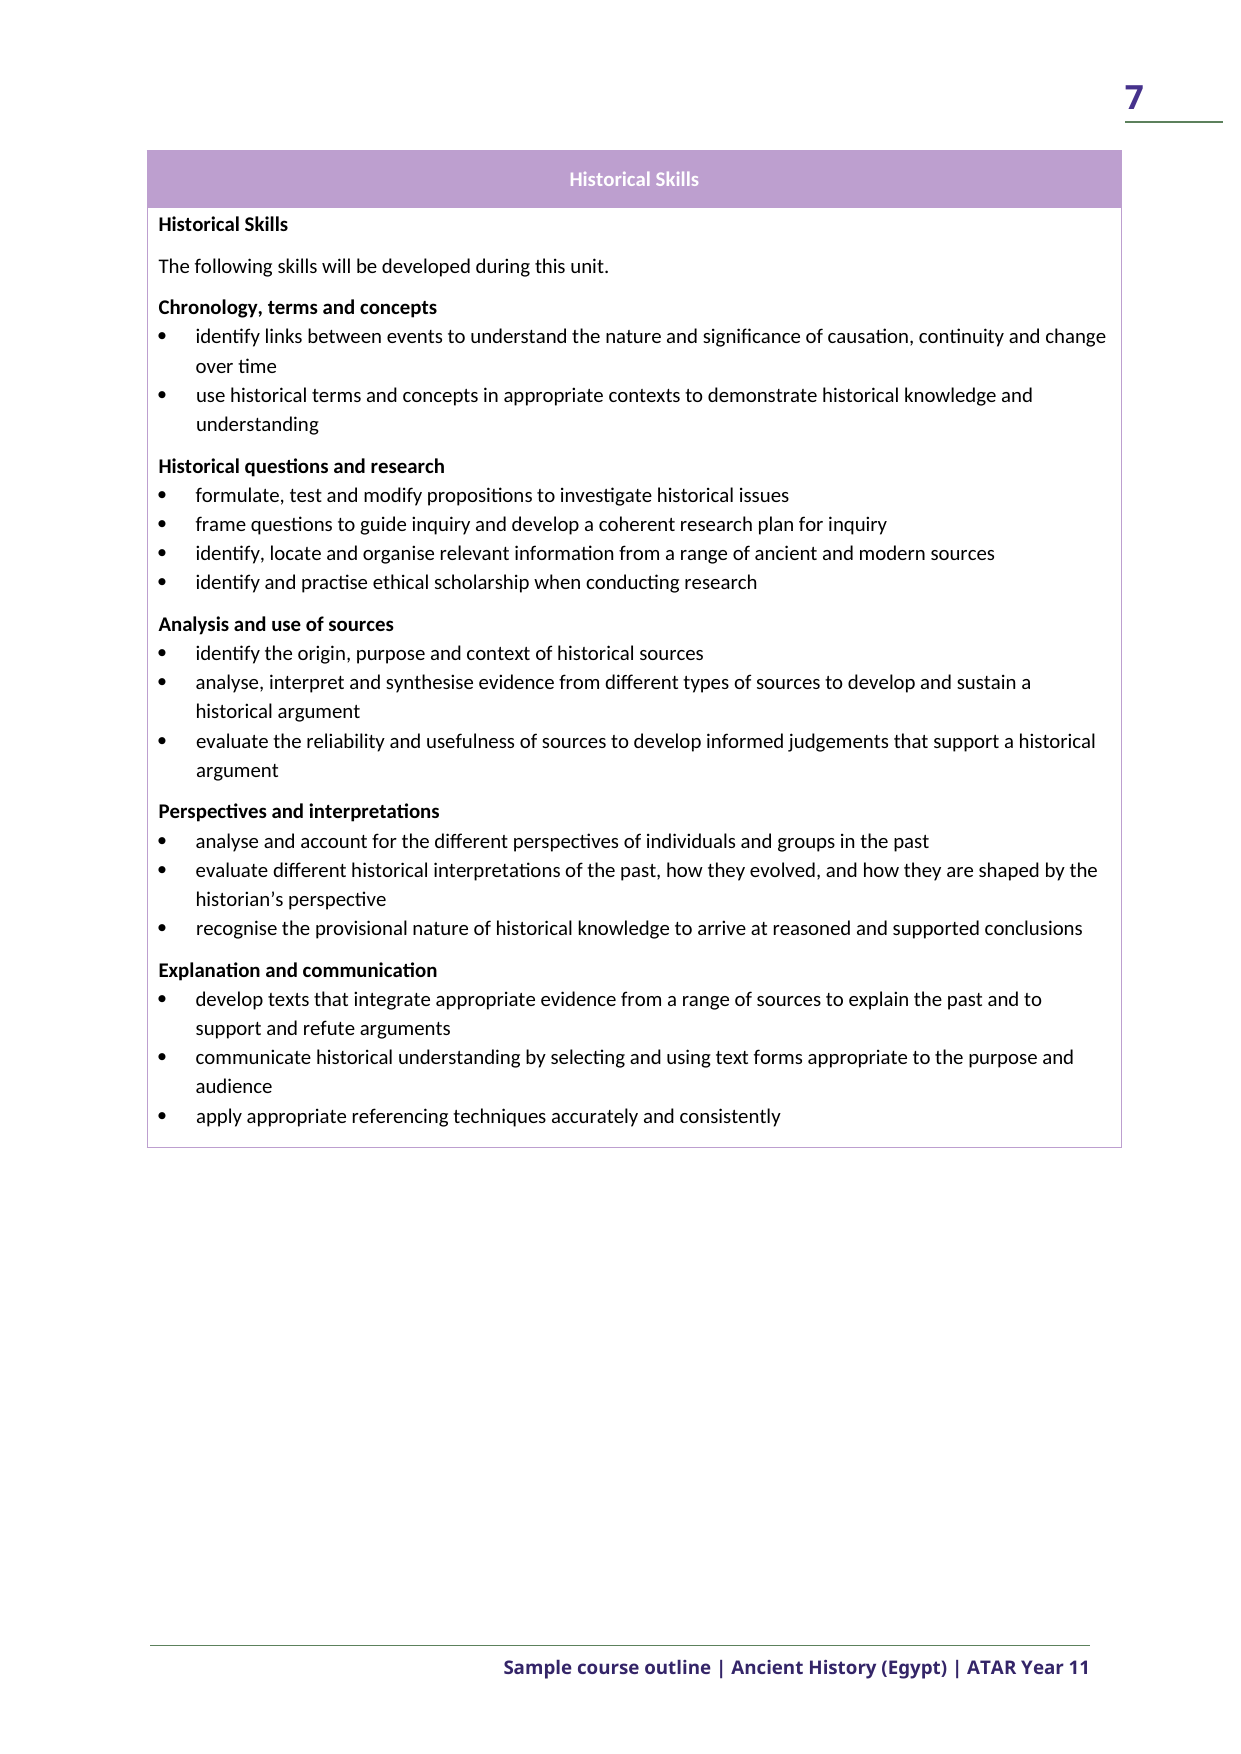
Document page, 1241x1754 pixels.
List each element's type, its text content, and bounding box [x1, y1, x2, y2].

table_cell Historical Skills The following skills will be developed during this unit. Chronology, terms and concepts identify links between events to understand the nature and significance of causation, continuity and change over time use historical terms and concepts in appropriate contexts to demonstrate historical knowledge and understanding Historical questions and research formulate, test and modify propositions to investigate historical issues frame questions to guide inquiry and develop a coherent research plan for inquiry identify, locate and organise relevant information from a range of ancient and modern sources identify and practise ethical scholarship when conducting research Analysis and use of sources identify the origin, purpose and context of historical sources analyse, interpret and synthesise evidence from different types of sources to develop and sustain a historical argument evaluate the reliability and usefulness of sources to develop informed judgements that support a historical argument Perspectives and interpretations analyse and account for the different perspectives of individuals and groups in the past evaluate different historical interpretations of the past, how they evolved, and how they are shaped by the historian’s perspective recognise the provisional nature of historical knowledge to arrive at reasoned and supported conclusions Explanation and communication develop texts that integrate appropriate evidence from a range of sources to explain the past and to support and refute arguments communicate historical understanding by selecting and using text forms appropriate to the purpose and audience apply appropriate referencing techniques accurately and consistently [148, 208, 1121, 1147]
table_header Historical Skills [148, 151, 1121, 207]
